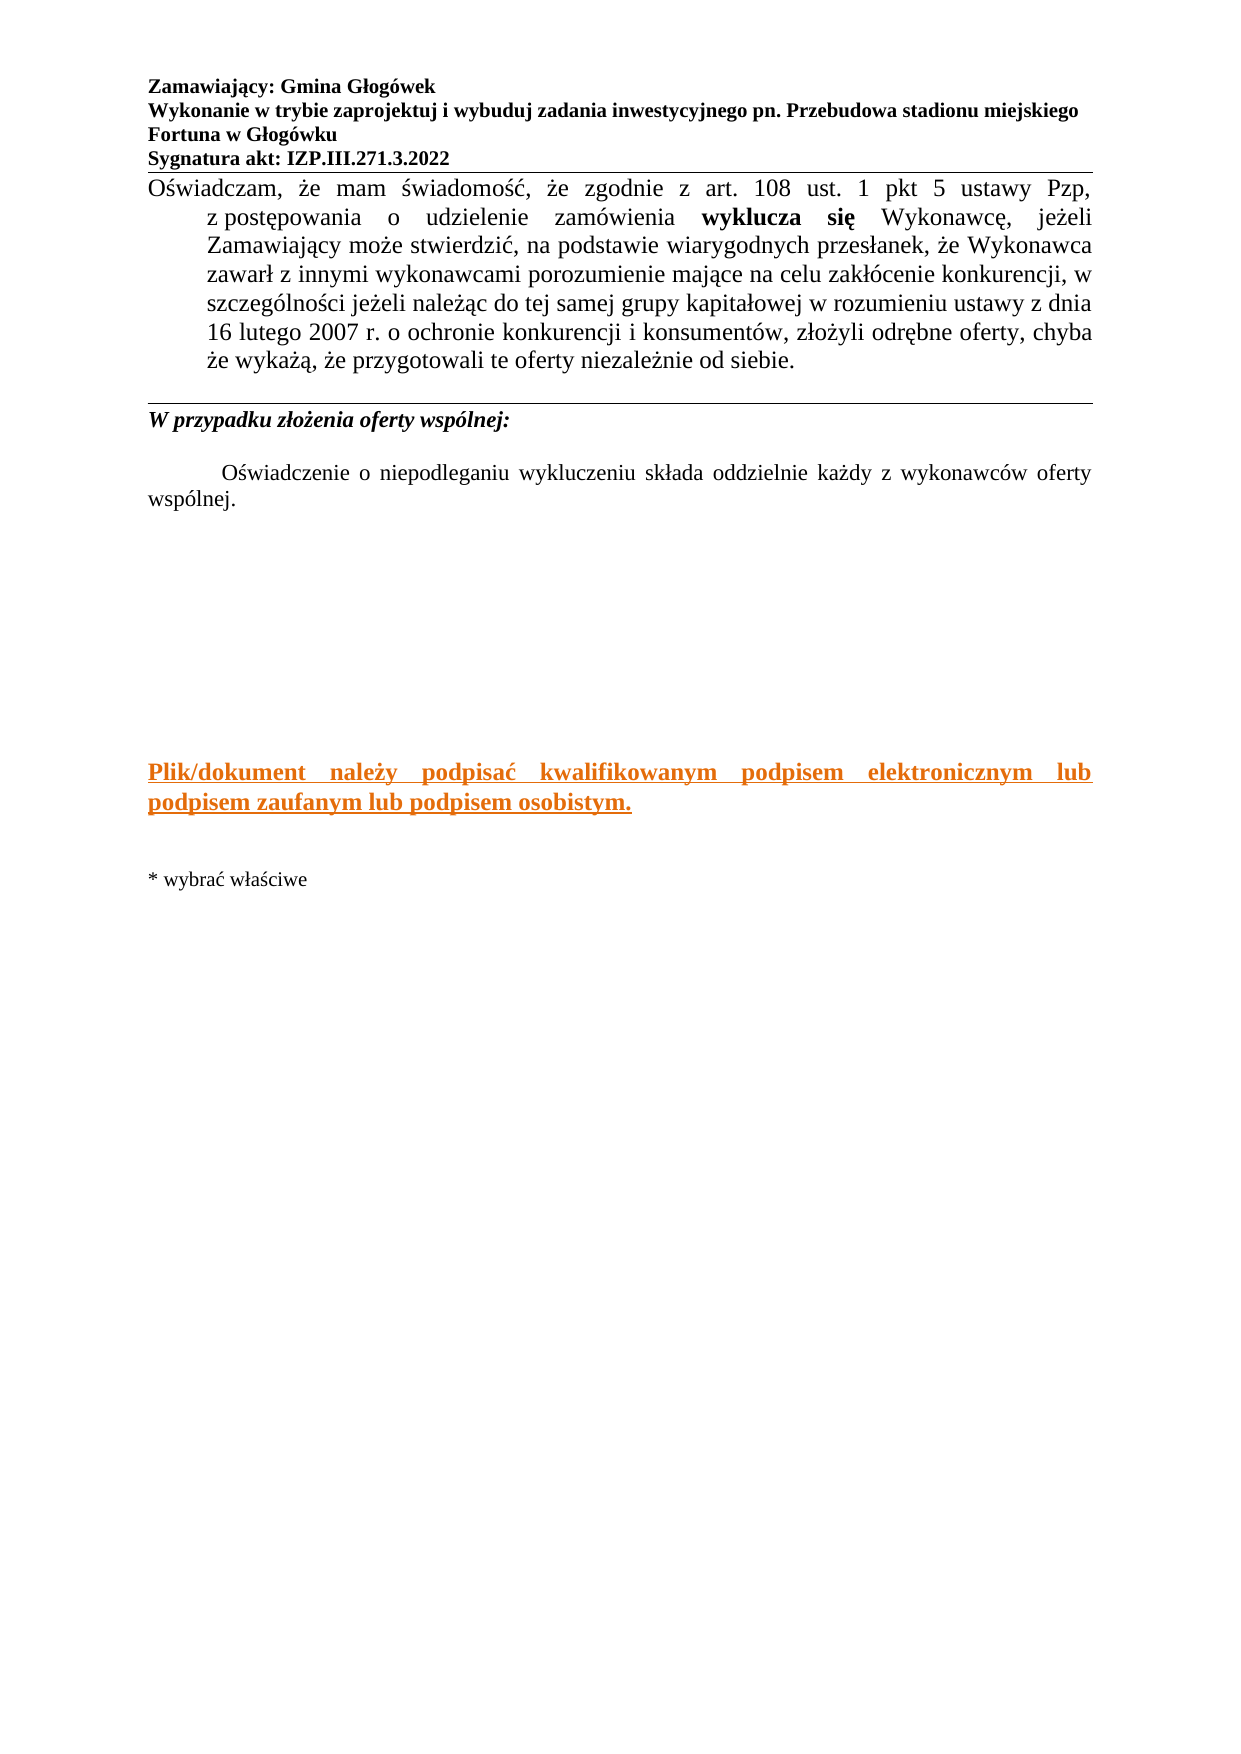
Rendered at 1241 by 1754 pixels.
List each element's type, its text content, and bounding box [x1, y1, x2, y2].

text Plik/dokument należy podpisać kwalifikowanym podpisem elektronicznym lub podpisem zaufanym lub podpisem osobistym. [148, 757, 1093, 782]
text W przypadku złożenia oferty wspólnej: [148, 404, 1093, 433]
text * wybrać właściwe [148, 867, 1093, 891]
text Plik/dokument należy podpisać kwalifikowanym podpisem elektronicznym lub podpisem zaufanym lub podpisem osobistym. [148, 783, 1093, 816]
text Oświadczenie o niepodleganiu wykluczeniu składa oddzielnie każdy z wykonawców oferty wspólnej. [148, 459, 1093, 512]
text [148, 173, 1093, 374]
